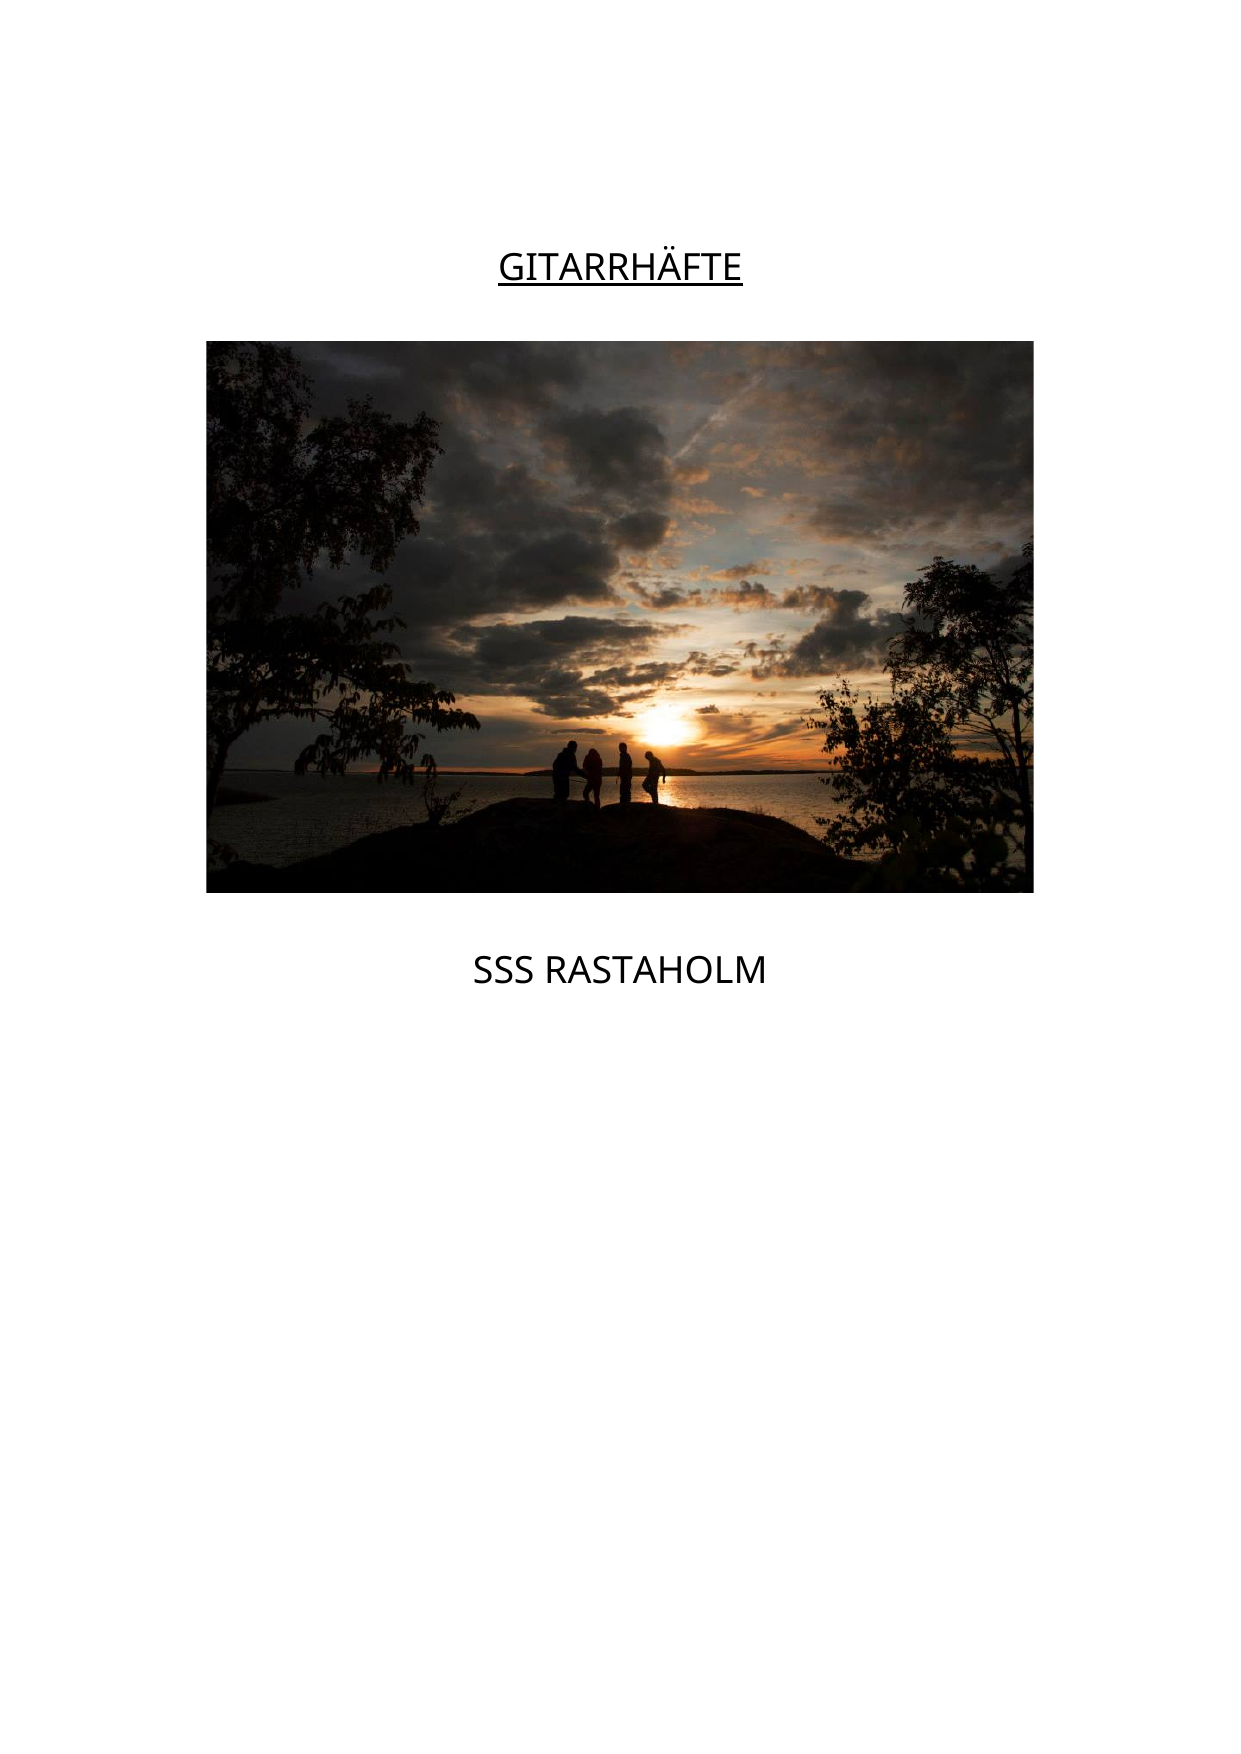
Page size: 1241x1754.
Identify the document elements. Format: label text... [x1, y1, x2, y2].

picture [206, 341, 1034, 893]
text SSS RASTAHOLM [187, 943, 1053, 994]
